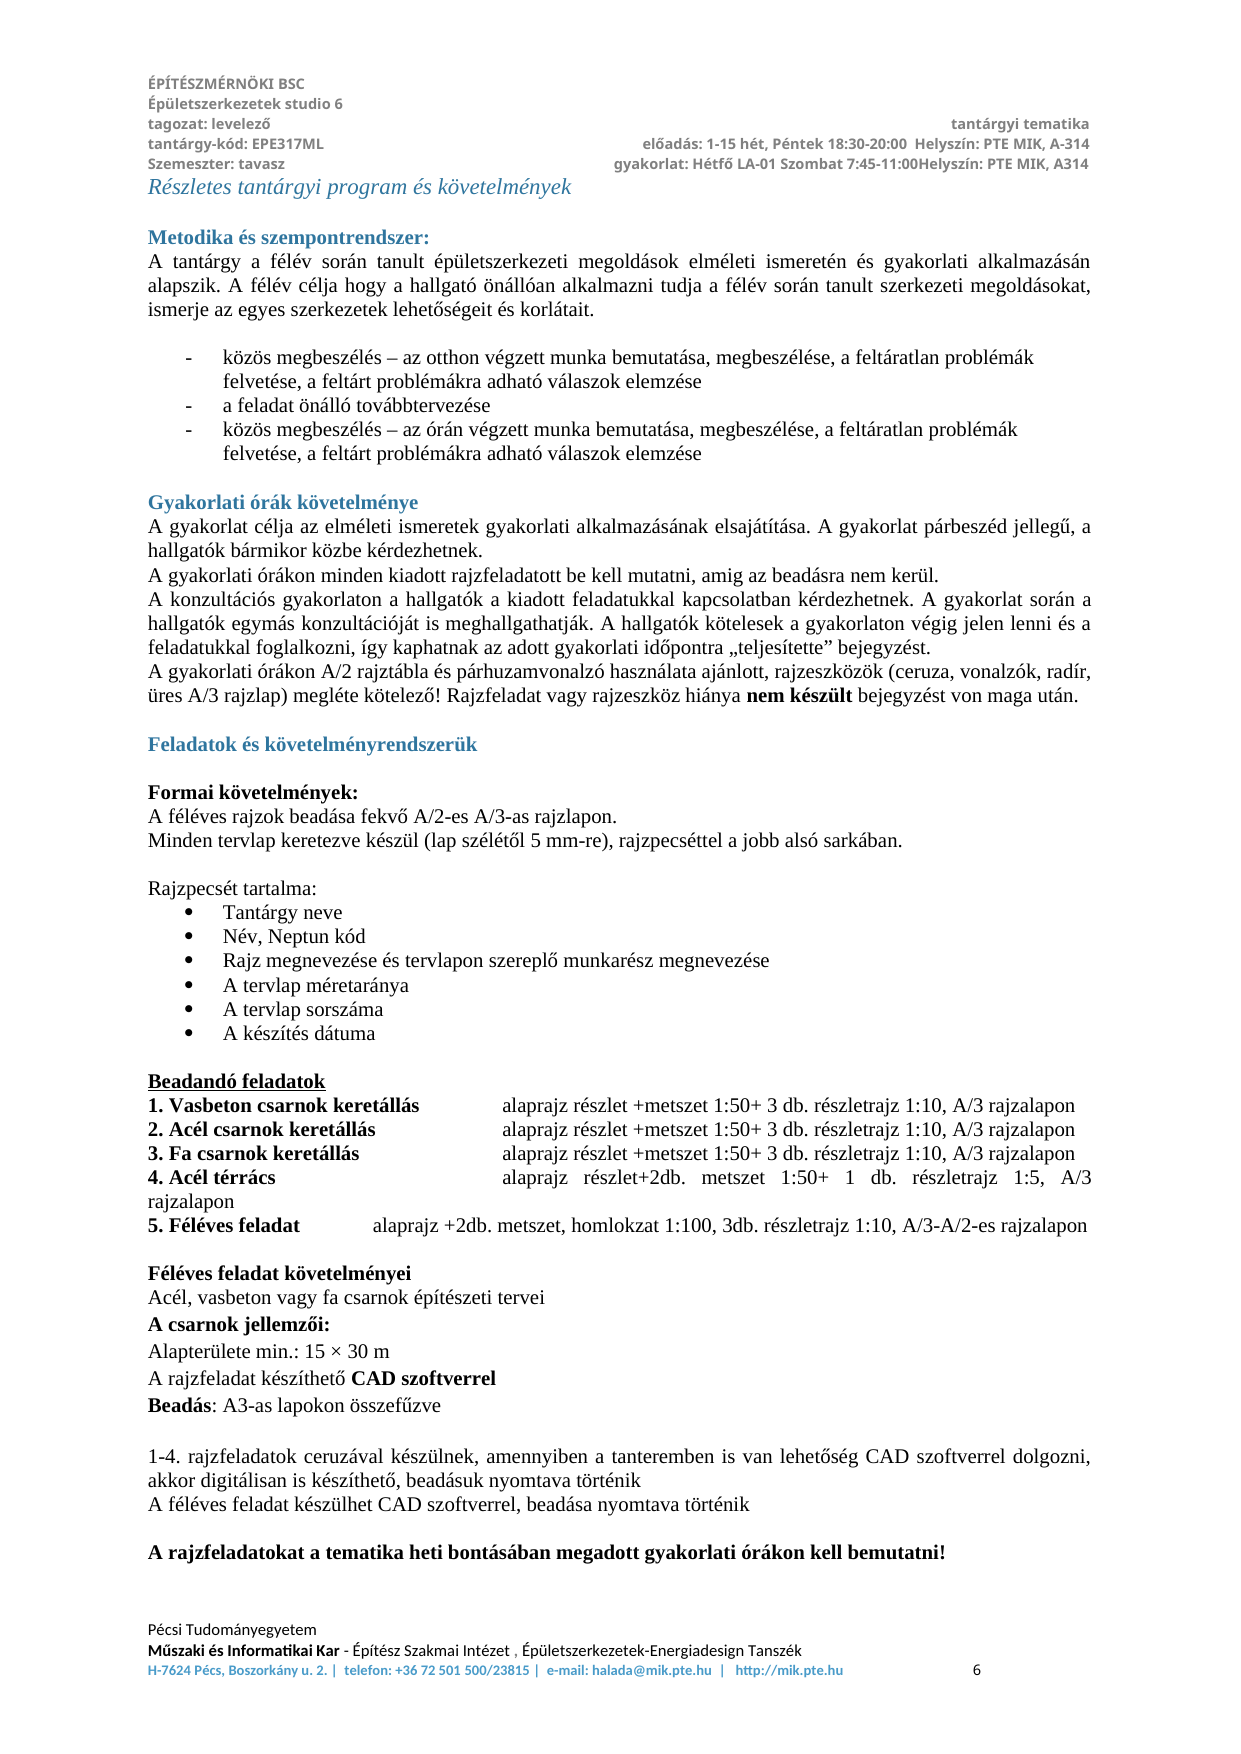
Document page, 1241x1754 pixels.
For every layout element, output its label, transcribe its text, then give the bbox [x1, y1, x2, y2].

subtitle Gyakorlati órák követelménye [148, 490, 1092, 514]
text 1-4. rajzfeladatok ceruzával készülnek, amennyiben a tanteremben is van lehetőség CAD szoftverrel dolgozni, akkor digitálisan is készíthető, beadásuk nyomtava történik [148, 1444, 1092, 1492]
text A tantárgy a félév során tanult épületszerkezeti megoldások elméleti ismeretén és gyakorlati alkalmazásán alapszik. A félév célja hogy a hallgató önállóan alkalmazni tudja a félév során tanult szerkezeti megoldásokat, ismerje az egyes szerkezetek lehetőségeit és korlátait. [148, 249, 1092, 321]
text Acél, vasbeton vagy fa csarnok építészeti tervei [148, 1285, 1092, 1309]
text 1. Vasbeton csarnok keretállás alaprajz részlet +metszet 1:50+ 3 db. részletrajz 1:10, A/3 rajzalapon [148, 1093, 1092, 1117]
text Formai követelmények: [148, 780, 1092, 804]
list Rajz megnevezése és tervlapon szereplő munkarész megnevezése [185, 948, 1092, 972]
text 5. Féléves feladat alaprajz +2db. metszet, homlokzat 1:100, 3db. részletrajz 1:10, A/3-A/2-es rajzalapon [148, 1213, 1092, 1237]
text A gyakorlati órákon minden kiadott rajzfeladatott be kell mutatni, amig az beadásra nem kerül. [148, 562, 1092, 587]
text 2. Acél csarnok keretállás alaprajz részlet +metszet 1:50+ 3 db. részletrajz 1:10, A/3 rajzalapon [148, 1117, 1092, 1141]
list A készítés dátuma [185, 1021, 1092, 1045]
text 3. Fa csarnok keretállás alaprajz részlet +metszet 1:50+ 3 db. részletrajz 1:10, A/3 rajzalapon [148, 1141, 1092, 1165]
subtitle Részletes tantárgyi program és követelmények [148, 173, 1092, 200]
text A csarnok jellemzői: [148, 1312, 1092, 1336]
text A féléves rajzok beadása fekvő A/2-es A/3-as rajzlapon. [148, 804, 1092, 828]
text A rajzfeladat készíthető CAD szoftverrel [148, 1366, 1092, 1390]
text A konzultációs gyakorlaton a hallgatók a kiadott feladatukkal kapcsolatban kérdezhetnek. A gyakorlat során a hallgatók egymás konzultációját is meghallgathatják. A hallgatók kötelesek a gyakorlaton végig jelen lenni és a feladatukkal foglalkozni, így kaphatnak az adott gyakorlati időpontra „teljesítette” bejegyzést. [148, 587, 1092, 659]
text 4. Acél térrács alaprajz részlet+2db. metszet 1:50+ 1 db. részletrajz 1:5, A/3 rajzalapon [148, 1165, 1092, 1213]
list a feladat önálló továbbtervezése [185, 393, 1092, 417]
text Beadandó feladatok [148, 1069, 1092, 1093]
text Féléves feladat követelményei [148, 1261, 1092, 1285]
text Beadás: A3-as lapokon összefűzve [148, 1393, 1092, 1417]
list Tantárgy neve [185, 900, 1092, 924]
list Név, Neptun kód [185, 924, 1092, 948]
text A féléves feladat készülhet CAD szoftverrel, beadása nyomtava történik [148, 1492, 1092, 1516]
subtitle Metodika és szempontrendszer: [148, 225, 1092, 249]
list közös megbeszélés – az órán végzett munka bemutatása, megbeszélése, a feltáratlan problémák felvetése, a feltárt problémákra adható válaszok elemzése [185, 417, 1092, 465]
text Minden tervlap keretezve készül (lap szélétől 5 mm-re), rajzpecséttel a jobb alsó sarkában. [148, 828, 1092, 852]
subtitle Feladatok és követelményrendszerük [148, 732, 1092, 756]
text Alapterülete min.: 15 × 30 m [148, 1339, 1092, 1363]
text A rajzfeladatokat a tematika heti bontásában megadott gyakorlati órákon kell bemutatni! [148, 1540, 1092, 1564]
list közös megbeszélés – az otthon végzett munka bemutatása, megbeszélése, a feltáratlan problémák felvetése, a feltárt problémákra adható válaszok elemzése [185, 345, 1092, 393]
text Rajzpecsét tartalma: [148, 876, 1092, 900]
text A gyakorlati órákon A/2 rajztábla és párhuzamvonalzó használata ajánlott, rajzeszközök (ceruza, vonalzók, radír, üres A/3 rajzlap) megléte kötelező! Rajzfeladat vagy rajzeszköz hiánya nem készült bejegyzést von maga után. [148, 659, 1092, 707]
list A tervlap méretaránya [185, 972, 1092, 997]
list A tervlap sorszáma [185, 997, 1092, 1021]
text A gyakorlat célja az elméleti ismeretek gyakorlati alkalmazásának elsajátítása. A gyakorlat párbeszéd jellegű, a hallgatók bármikor közbe kérdezhetnek. [148, 514, 1092, 562]
